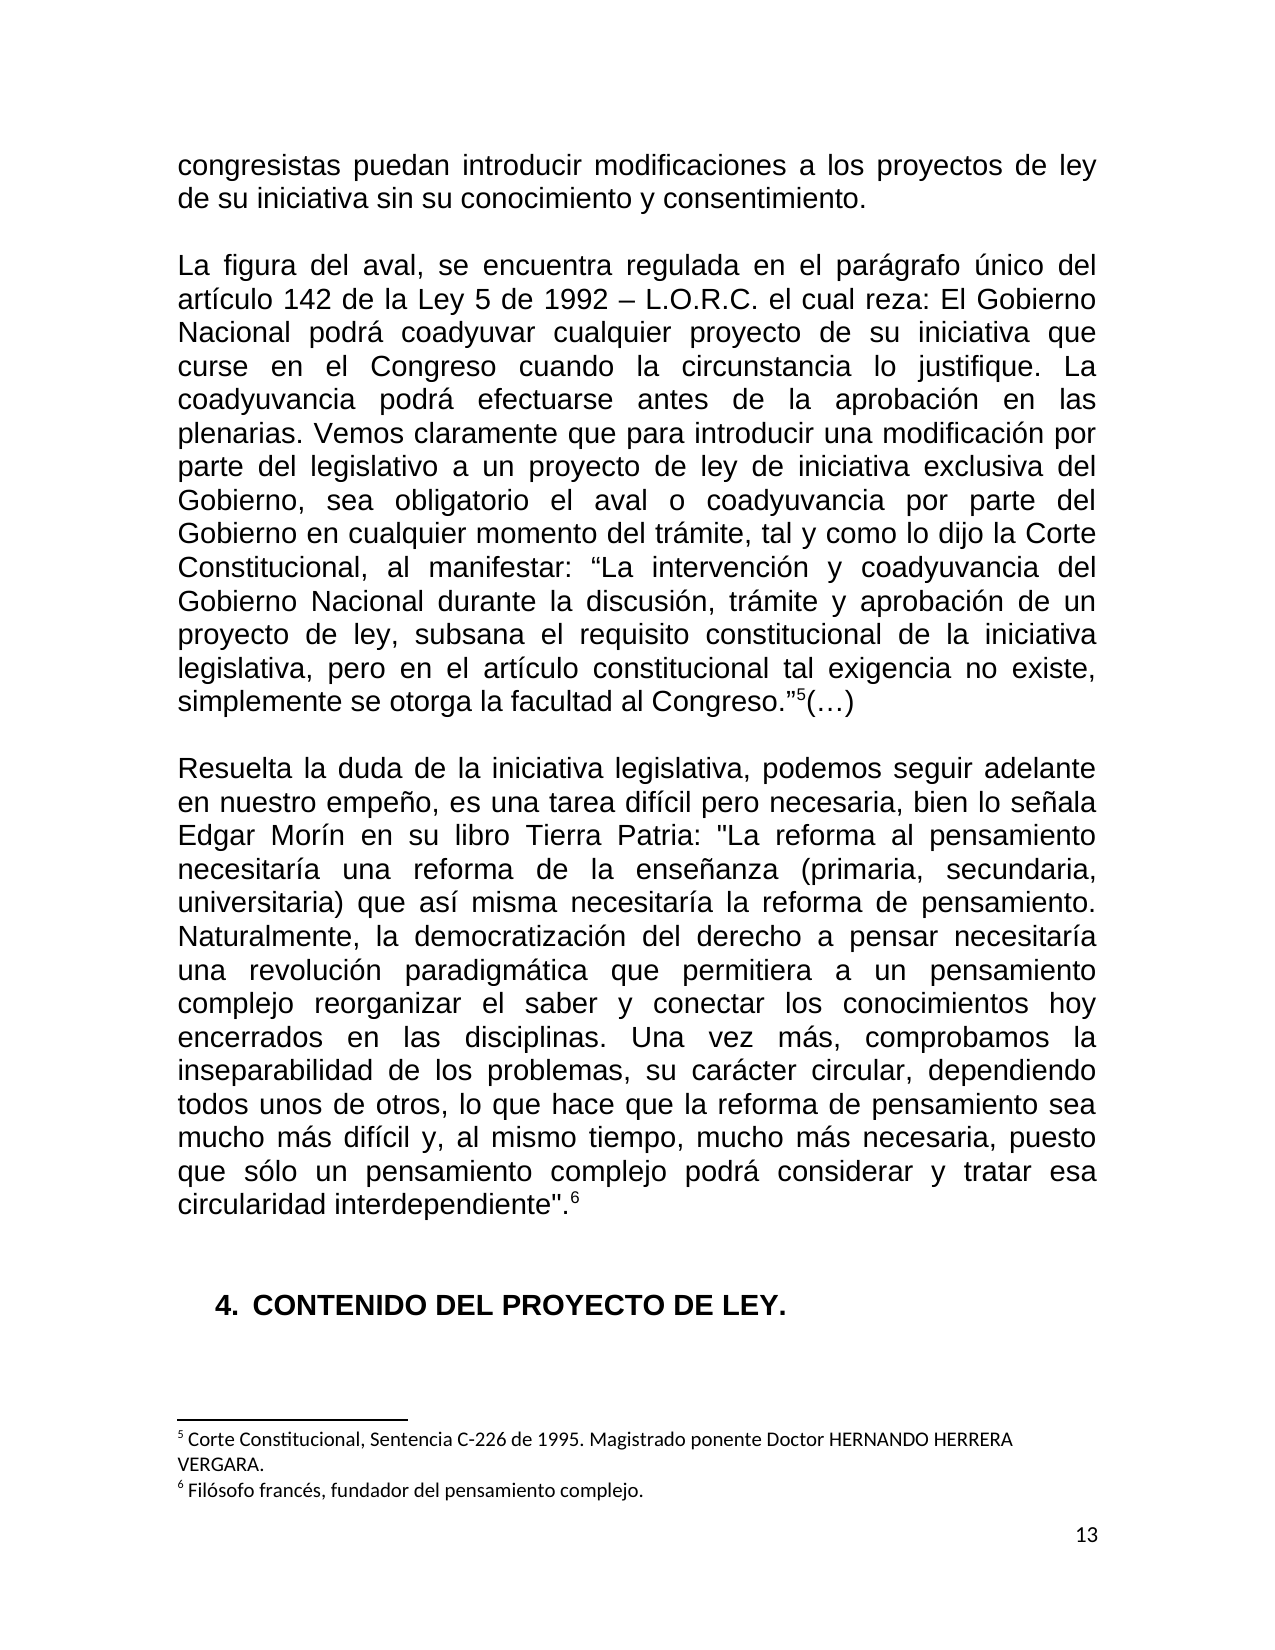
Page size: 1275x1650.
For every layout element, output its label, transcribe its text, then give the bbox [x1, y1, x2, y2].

text Resuelta la duda de la iniciativa legislativa, podemos seguir adelante en nuestro empeño, es una tarea difícil pero necesaria, bien lo señala Edgar Morín en su libro Tierra Patria: "La reforma al pensamiento necesitaría una reforma de la enseñanza (primaria, secundaria, universitaria) que así misma necesitaría la reforma de pensamiento. Naturalmente, la democratización del derecho a pensar necesitaría una revolución paradigmática que permitiera a un pensamiento complejo reorganizar el saber y conectar los conocimientos hoy encerrados en las disciplinas. Una vez más, comprobamos la inseparabilidad de los problemas, su carácter circular, dependiendo todos unos de otros, lo que hace que la reforma de pensamiento sea mucho más difícil y, al mismo tiempo, mucho más necesaria, puesto que sólo un pensamiento complejo podrá considerar y tratar esa circularidad interdependiente". [177, 751, 1098, 819]
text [177, 148, 1098, 215]
list CONTENIDO DEL PROYECTO DE LEY. [215, 1288, 1098, 1322]
text La figura del aval, se encuentra regulada en el parágrafo único del artículo 142 de la Ley 5 de 1992 – L.O.R.C. el cual reza: El Gobierno Nacional podrá coadyuvar cualquier proyecto de su iniciativa que curse en el Congreso cuando la circunstancia lo justifique. La coadyuvancia podrá efectuarse antes de la aprobación en las plenarias. Vemos claramente que para introducir una modificación por parte del legislativo a un proyecto de ley de iniciativa exclusiva del Gobierno, sea obligatorio el aval o coadyuvancia por parte del Gobierno en cualquier momento del trámite, tal y como lo dijo la Corte Constitucional, al manifestar: “La intervención y coadyuvancia del Gobierno Nacional durante la discusión, trámite y aprobación de un proyecto de ley, subsana el requisito constitucional de la iniciativa legislativa, pero en el artículo constitucional tal exigencia no existe, simplemente se otorga la facultad al Congreso.”(…) [177, 248, 1098, 718]
